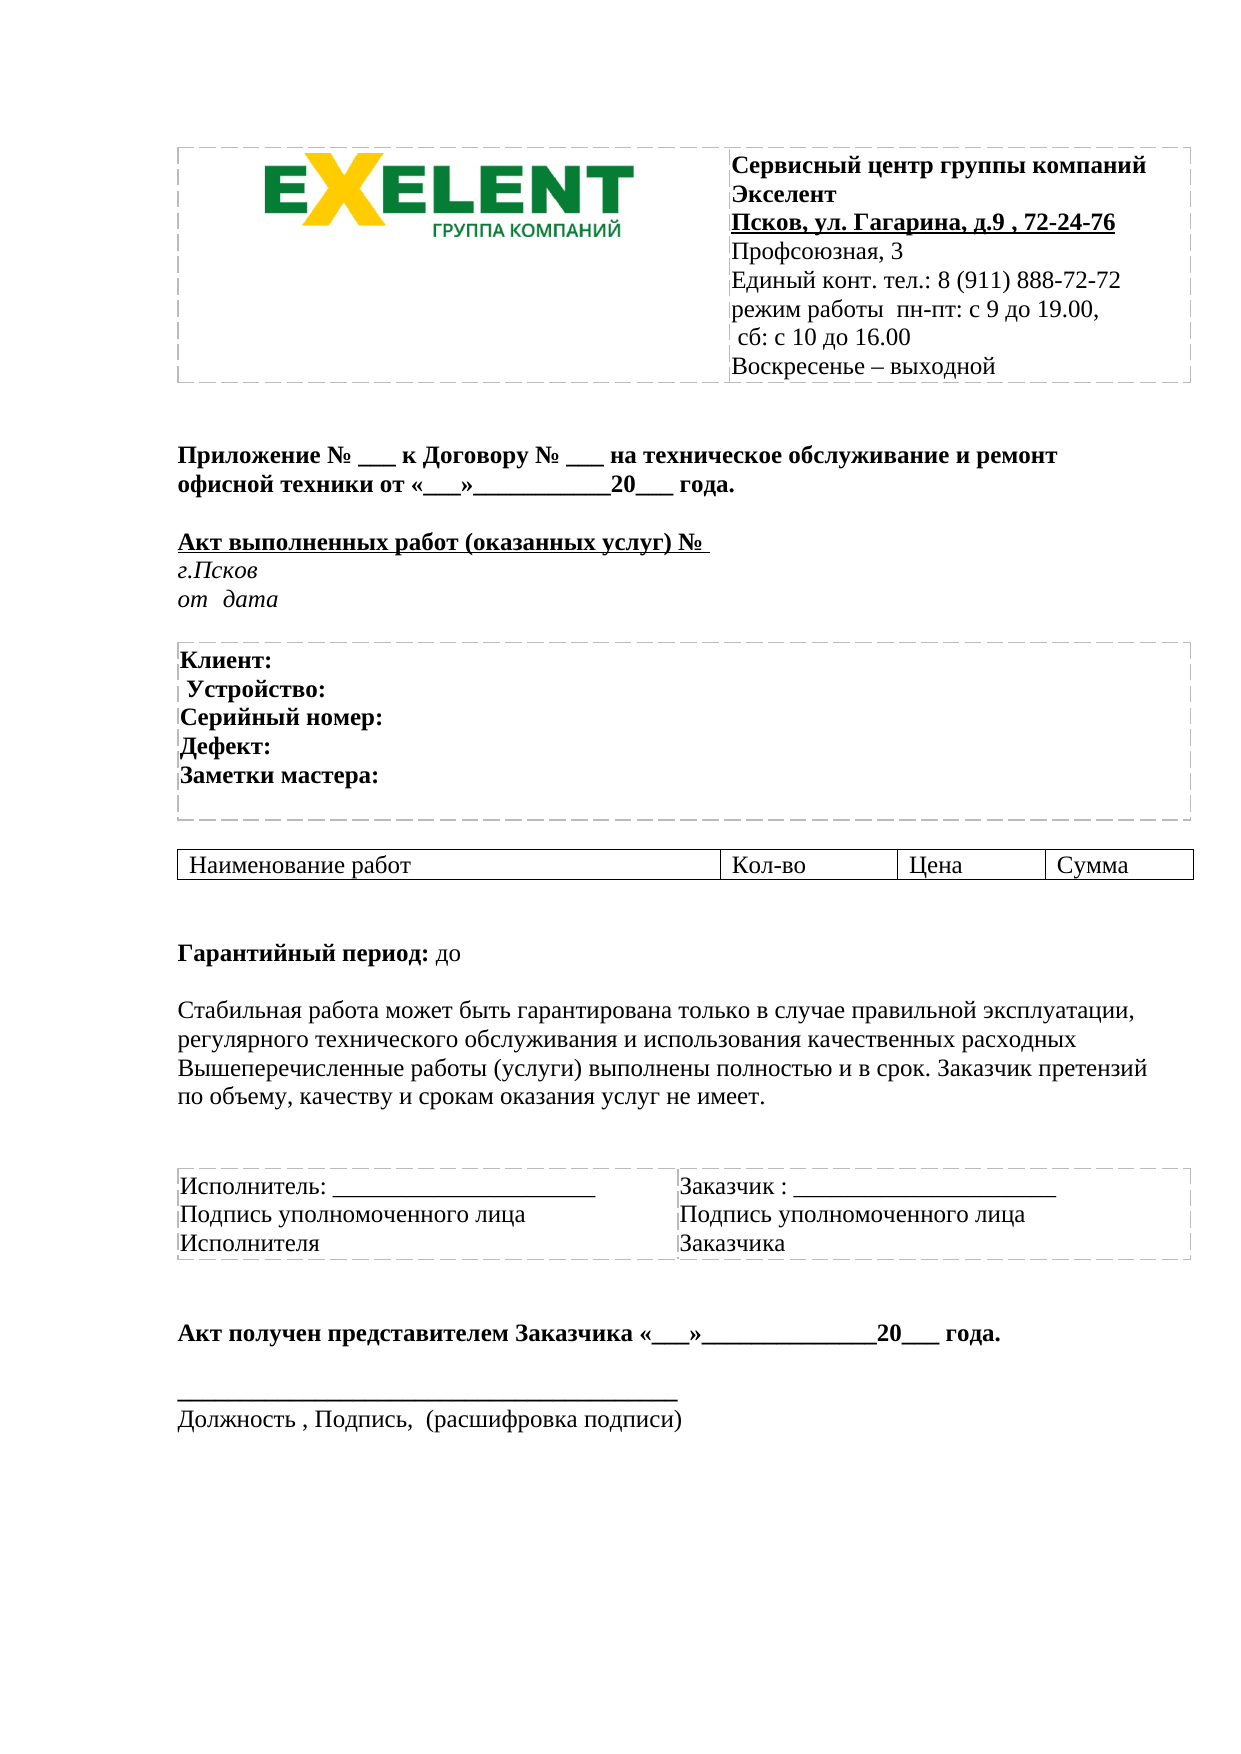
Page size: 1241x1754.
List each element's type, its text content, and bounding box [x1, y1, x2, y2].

table_header Кол-во [721, 850, 897, 879]
table_header Цена [898, 850, 1045, 879]
text Должность , Подпись, (расшифровка подписи) [177, 1404, 1152, 1433]
text Акт выполненных работ (оказанных услуг) № [177, 527, 1152, 556]
text г.Псков [177, 556, 1152, 584]
table_header Сумма [1046, 850, 1193, 879]
table_header Заказчик : _____________________ Подпись уполномоченного лица Заказчика [678, 1168, 1190, 1259]
text от дата [177, 584, 1152, 613]
table_header [178, 147, 729, 382]
text Приложение № ___ к Договору № ___ на техническое обслуживание и ремонт офисной техники от «___»___________20___ года. [177, 441, 1152, 498]
table_header Сервисный центр группы компаний Экселент Псков, ул. Гагарина, д.9 , 72-24-76 Профсоюзная, 3 Единый конт. тел.: 8 (911) 888-72-72 режим работы пн-пт: с 9 до 19.00, сб: с 10 до 16.00 Воскресенье – выходной [730, 147, 1190, 382]
table_header Наименование работ [178, 850, 720, 879]
text Стабильная работа может быть гарантирована только в случае правильной эксплуатации, регулярного технического обслуживания и использования качественных расходных [177, 995, 1152, 1053]
text ________________________________________ [177, 1375, 1152, 1404]
text Гарантийный период: до [177, 938, 1152, 966]
table_header Клиент: Устройство: Серийный номер: Дефект: Заметки мастера: [178, 642, 1190, 819]
text Вышеперечисленные работы (услуги) выполнены полностью и в срок. Заказчик претензий по объему, качеству и срокам оказания услуг не имеет. [177, 1053, 1152, 1110]
text Акт получен представителем Заказчика «___»______________20___ года. [177, 1318, 1152, 1346]
table_header Исполнитель: _____________________ Подпись уполномоченного лица Исполнителя [178, 1168, 678, 1259]
